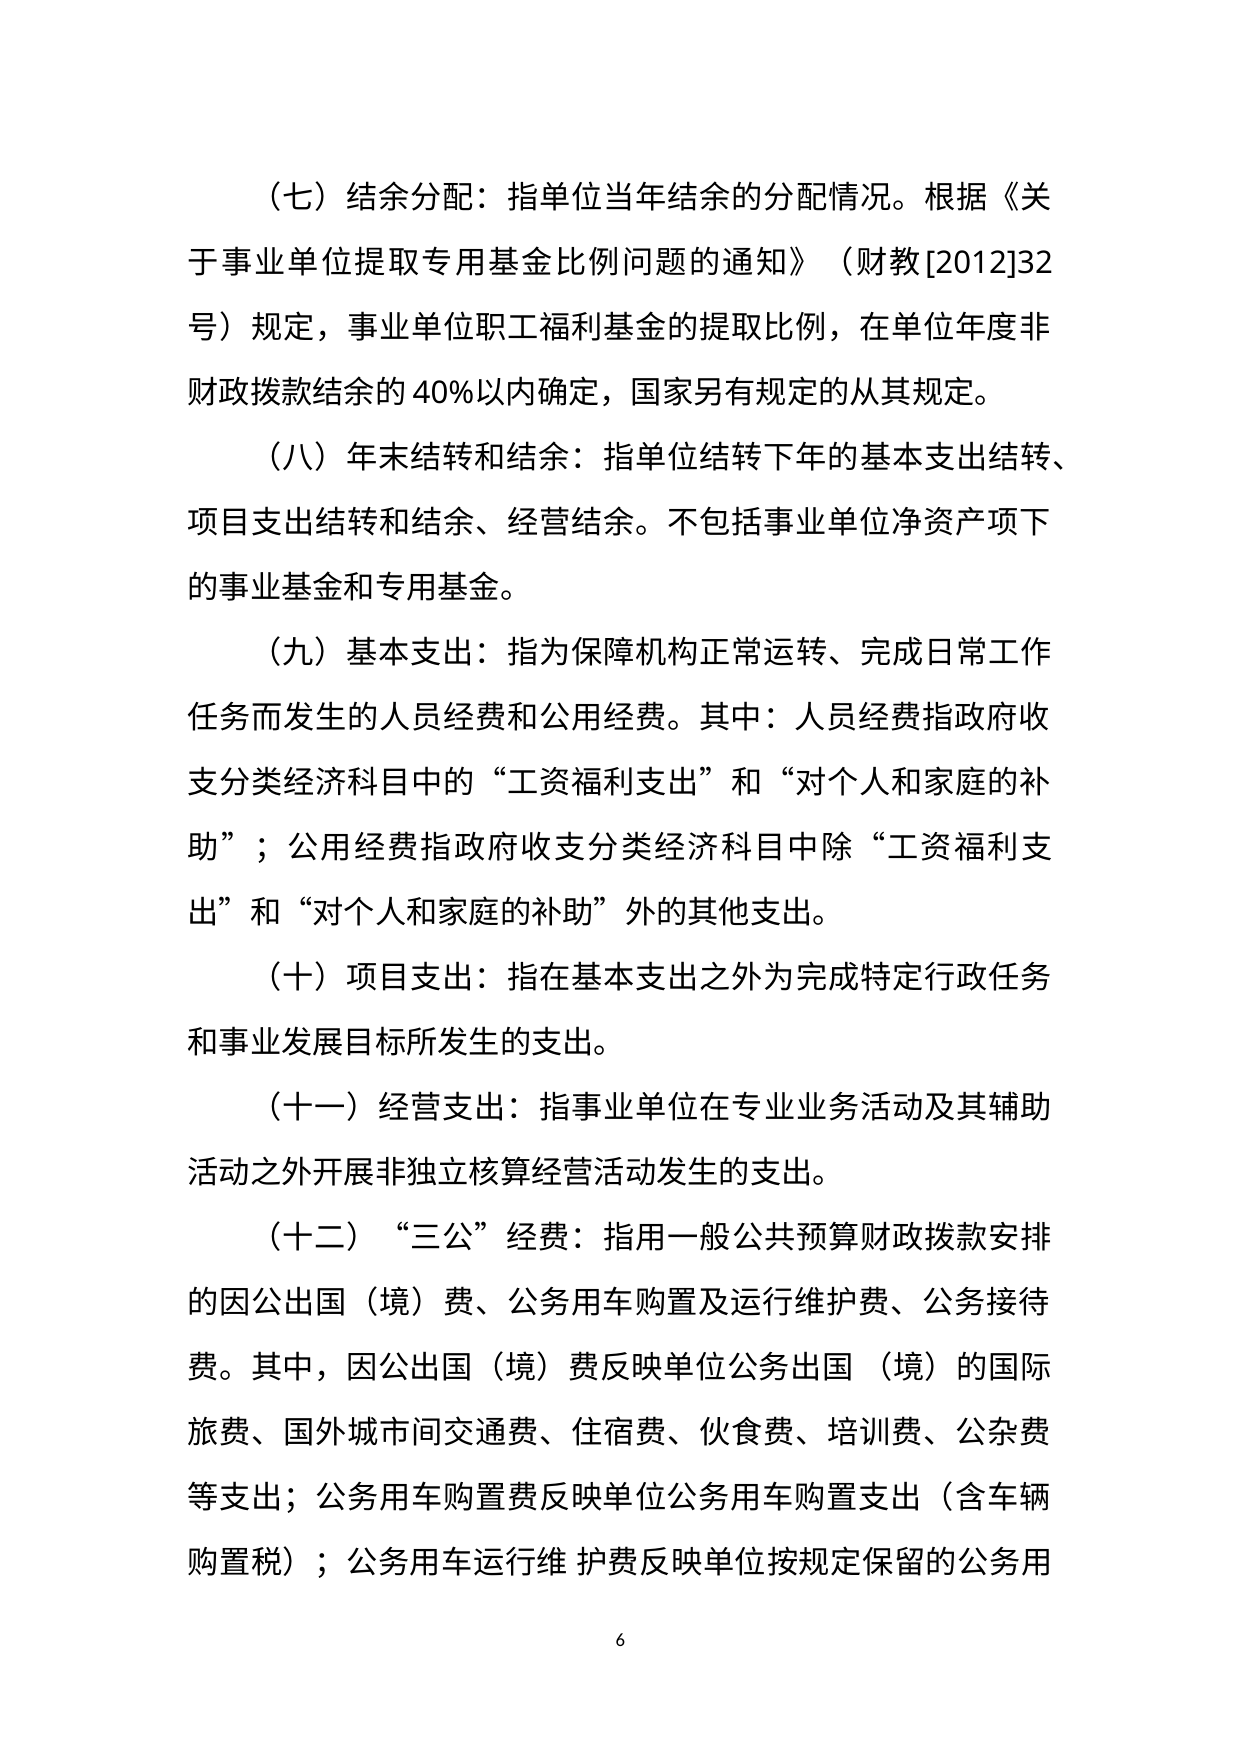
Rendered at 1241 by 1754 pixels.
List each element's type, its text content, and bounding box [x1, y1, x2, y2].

text （十一）经营支出：指事业单位在专业业务活动及其辅助活动之外开展非独立核算经营活动发生的支出。 [187, 1072, 1053, 1202]
text （八）年末结转和结余：指单位结转下年的基本支出结转、项目支出结转和结余、经营结余。不包括事业单位净资产项下的事业基金和专用基金。 [187, 422, 1053, 617]
text （七）结余分配：指单位当年结余的分配情况。根据《关于事业单位提取专用基金比例问题的通知》（财教[2012]32号）规定，事业单位职工福利基金的提取比例，在单位年度非财政拨款结余的40%以内确定，国家另有规定的从其规定。 [187, 162, 1053, 422]
text （九）基本支出：指为保障机构正常运转、完成日常工作任务而发生的人员经费和公用经费。其中：人员经费指政府收支分类经济科目中的“工资福利支出”和“对个人和家庭的补助”；公用经费指政府收支分类经济科目中除“工资福利支出”和“对个人和家庭的补助”外的其他支出。 [187, 617, 1053, 942]
text （十）项目支出：指在基本支出之外为完成特定行政任务和事业发展目标所发生的支出。 [187, 942, 1053, 1072]
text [187, 1202, 1053, 1592]
